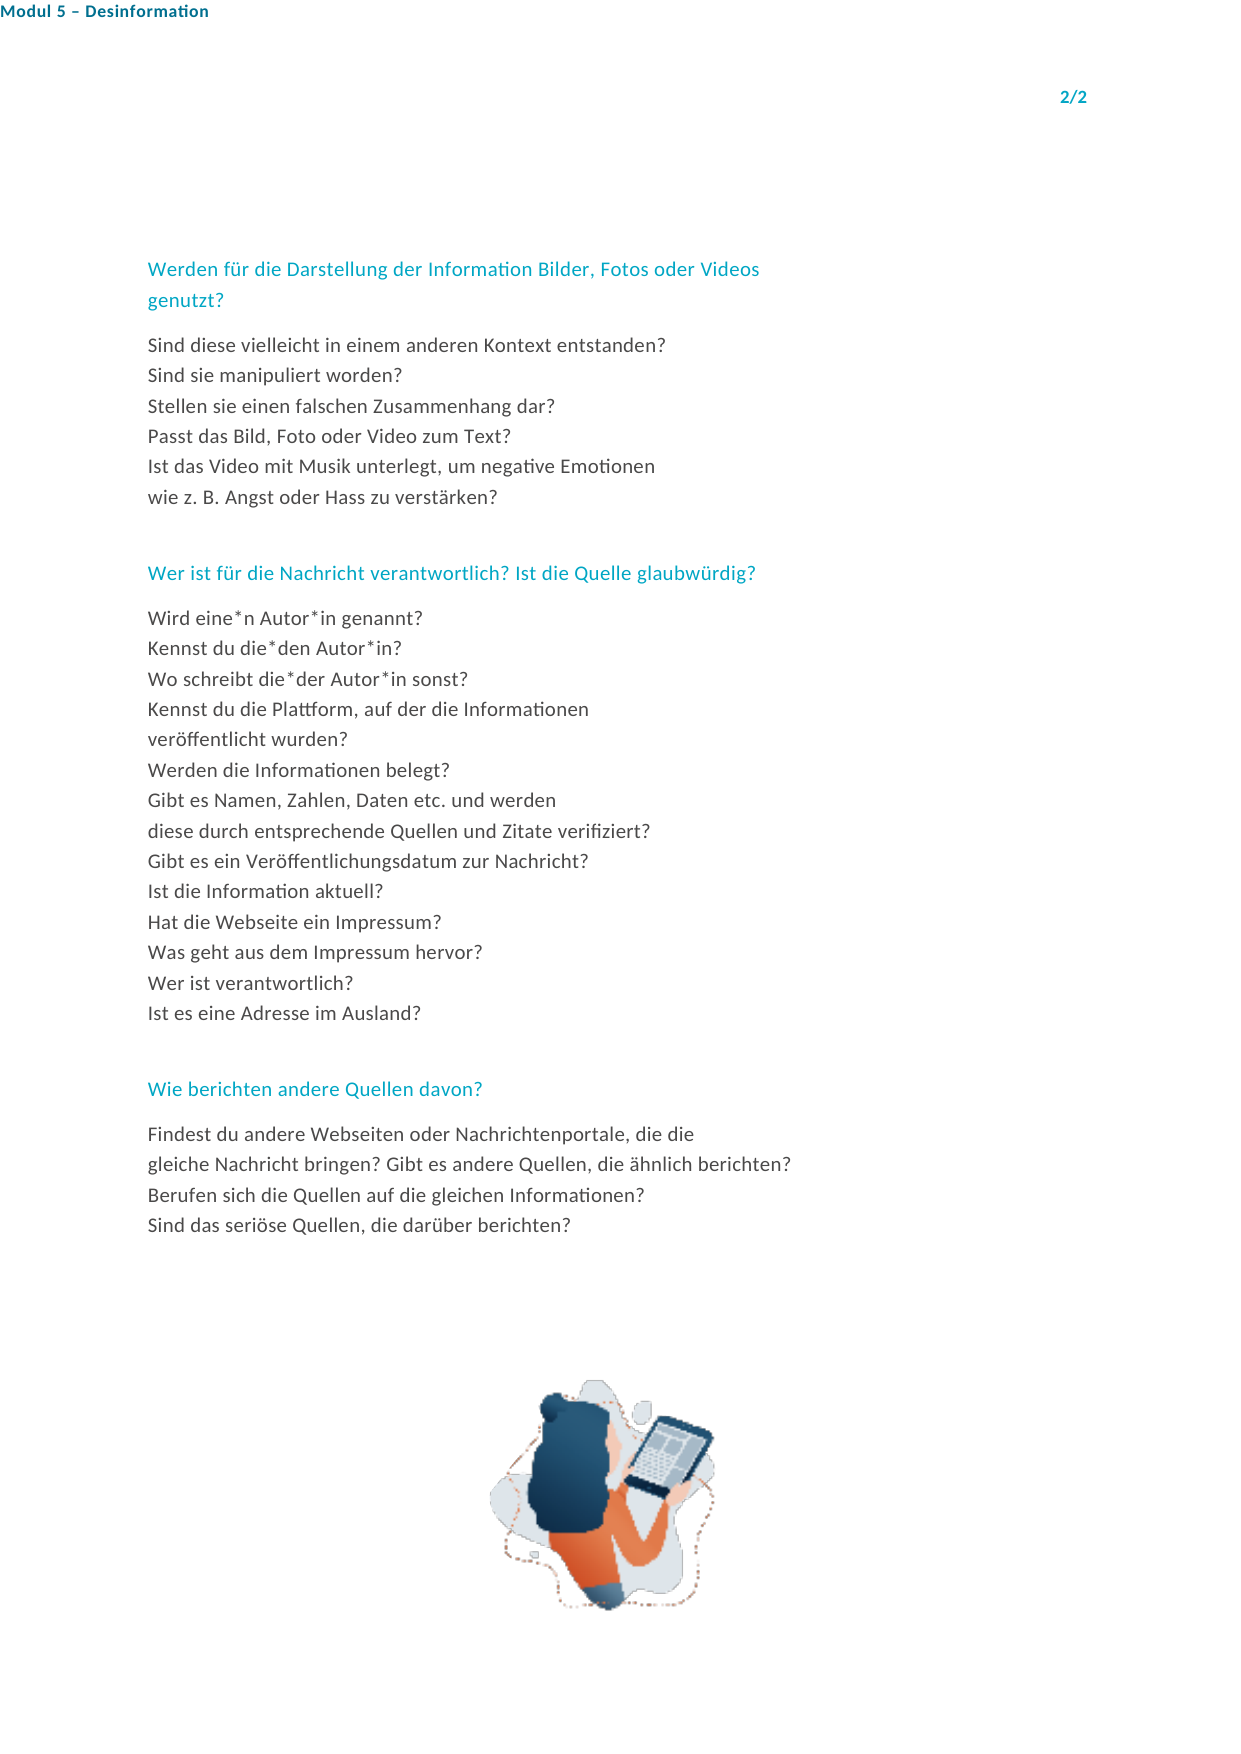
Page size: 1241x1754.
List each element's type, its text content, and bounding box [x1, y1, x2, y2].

text Sind diese vielleicht in einem anderen Kontext entstanden? Sind sie manipuliert worden? Stellen sie einen falschen Zusammenhang dar? Passt das Bild, Foto oder Video zum Text? Ist das Video mit Musik unterlegt, um negative Emotionen wie z. B. Angst oder Hass zu verstärken? [148, 332, 827, 509]
text Wer ist für die Nachricht verantwortlich? Ist die Quelle glaubwürdig? [148, 560, 827, 585]
text Wie berichten andere Quellen davon? [148, 1076, 827, 1101]
picture [485, 1375, 715, 1611]
text Werden für die Darstellung der Information Bilder, Fotos oder Videos genutzt? [148, 256, 827, 312]
text Findest du andere Webseiten oder Nachrichtenportale, die die gleiche Nachricht bringen? Gibt es andere Quellen, die ähnlich berichten? Berufen sich die Quellen auf die gleichen Informationen? Sind das seriöse Quellen, die darüber berichten? [148, 1121, 827, 1238]
text Wird eine*n Autor*in genannt? Kennst du die*den Autor*in? Wo schreibt die*der Autor*in sonst? Kennst du die Plattform, auf der die Informationen veröffentlicht wurden? Werden die Informationen belegt? Gibt es Namen, Zahlen, Daten etc. und werden diese durch entsprechende Quellen und Zitate verifiziert? Gibt es ein Veröffentlichungsdatum zur Nachricht? Ist die Information aktuell? Hat die Webseite ein Impressum? Was geht aus dem Impressum hervor? Wer ist verantwortlich? Ist es eine Adresse im Ausland? [148, 605, 827, 1026]
